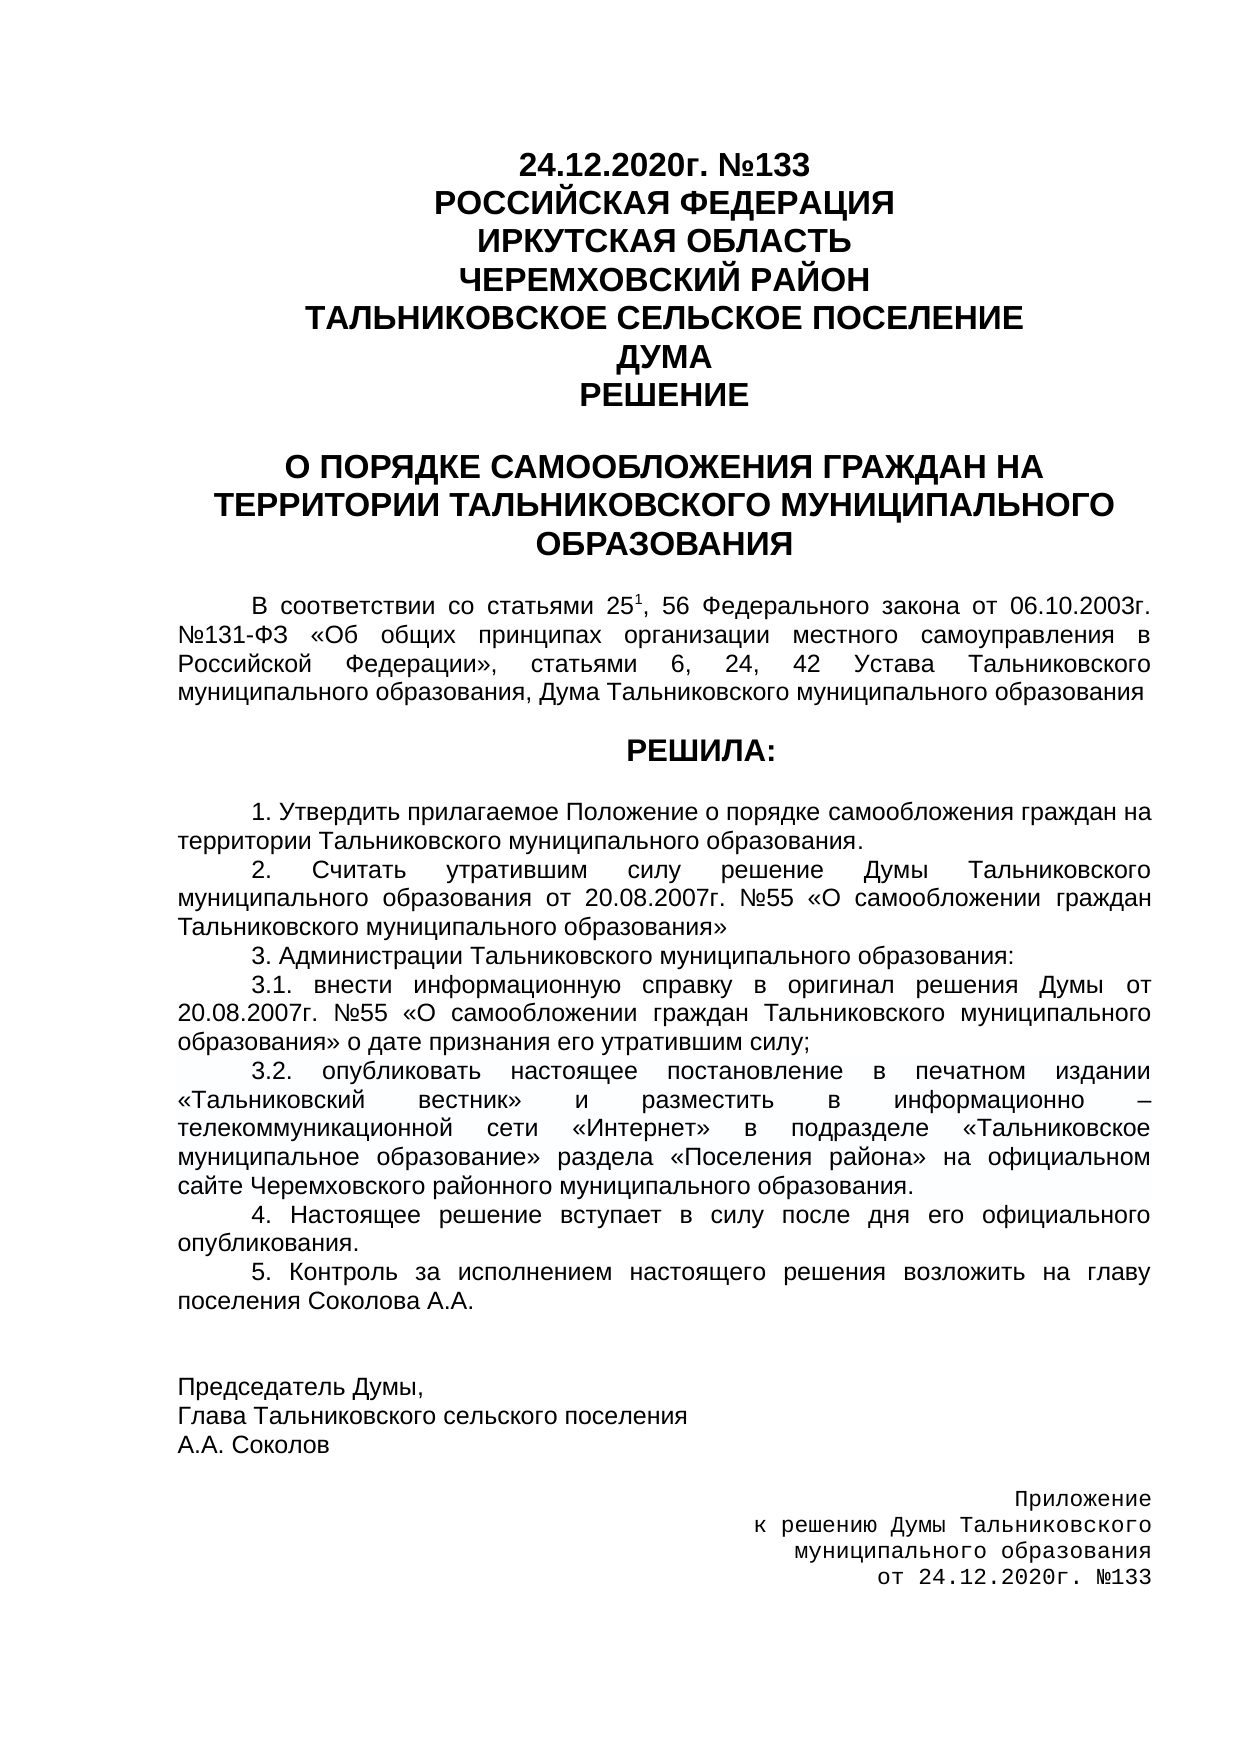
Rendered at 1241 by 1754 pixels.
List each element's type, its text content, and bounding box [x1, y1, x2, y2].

title ДУМА [177, 337, 1152, 375]
title ТАЛЬНИКОВСКОЕ СЕЛЬСКОЕ ПОСЕЛЕНИЕ [177, 298, 1152, 337]
text 2. Считать утратившим силу решение Думы Тальниковского муниципального образования от 20.08.2007г. №55 «О самообложении граждан Тальниковского муниципального образования» [177, 855, 1152, 941]
text РЕШИЛА: [177, 732, 1152, 768]
title РОССИЙСКАЯ ФЕДЕРАЦИЯ [177, 183, 1152, 221]
text 3.1. внести информационную справку в оригинал решения Думы от 20.08.2007г. №55 «О самообложении граждан Тальниковского муниципального образования» о дате признания его утратившим силу; [177, 970, 1152, 1056]
title РЕШЕНИЕ [177, 375, 1152, 413]
text 3.2. опубликовать настоящее постановление в печатном издании «Тальниковский вестник» и разместить в информационно – телекоммуникационной сети «Интернет» в подразделе «Тальниковское муниципальное образование» раздела «Поселения района» на официальном сайте Черемховского районного муниципального образования. [177, 1056, 1152, 1200]
title ИРКУТСКАЯ ОБЛАСТЬ [177, 221, 1152, 260]
text от 24.12.2020г. №133 [177, 1565, 1152, 1591]
text В соответствии со статьями 251, 56 Федерального закона от 06.10.2003г. №131-ФЗ «Об общих принципах организации местного самоуправления в Российской Федерации», статьями 6, 24, 42 Устава Тальниковского муниципального образования, Дума Тальниковского муниципального образования [177, 591, 1152, 706]
text 24.12.2020г. №133 [177, 149, 1152, 183]
text муниципального образования [177, 1539, 1152, 1565]
text 3. Администрации Тальниковского муниципального образования: [177, 941, 1152, 970]
text 1. Утвердить прилагаемое Положение о порядке самообложения граждан на территории Тальниковского муниципального образования. [177, 797, 1152, 855]
text Председатель Думы, [177, 1372, 1152, 1401]
text 4. Настоящее решение вступает в силу после дня его официального опубликования. [177, 1200, 1152, 1257]
text к решению Думы Тальниковского [177, 1513, 1152, 1539]
text А.А. Соколов [177, 1430, 1152, 1458]
text Глава Тальниковского сельского поселения [177, 1401, 1152, 1430]
text О ПОРЯДКЕ САМООБЛОЖЕНИЯ ГРАЖДАН НА ТЕРРИТОРИИ ТАЛЬНИКОВСКОГО МУНИЦИПАЛЬНОГО ОБРАЗОВАНИЯ [177, 447, 1152, 562]
title ЧЕРЕМХОВСКИЙ РАЙОН [177, 260, 1152, 298]
text 5. Контроль за исполнением настоящего решения возложить на главу поселения Соколова А.А. [177, 1257, 1152, 1315]
text Приложение [177, 1487, 1152, 1513]
